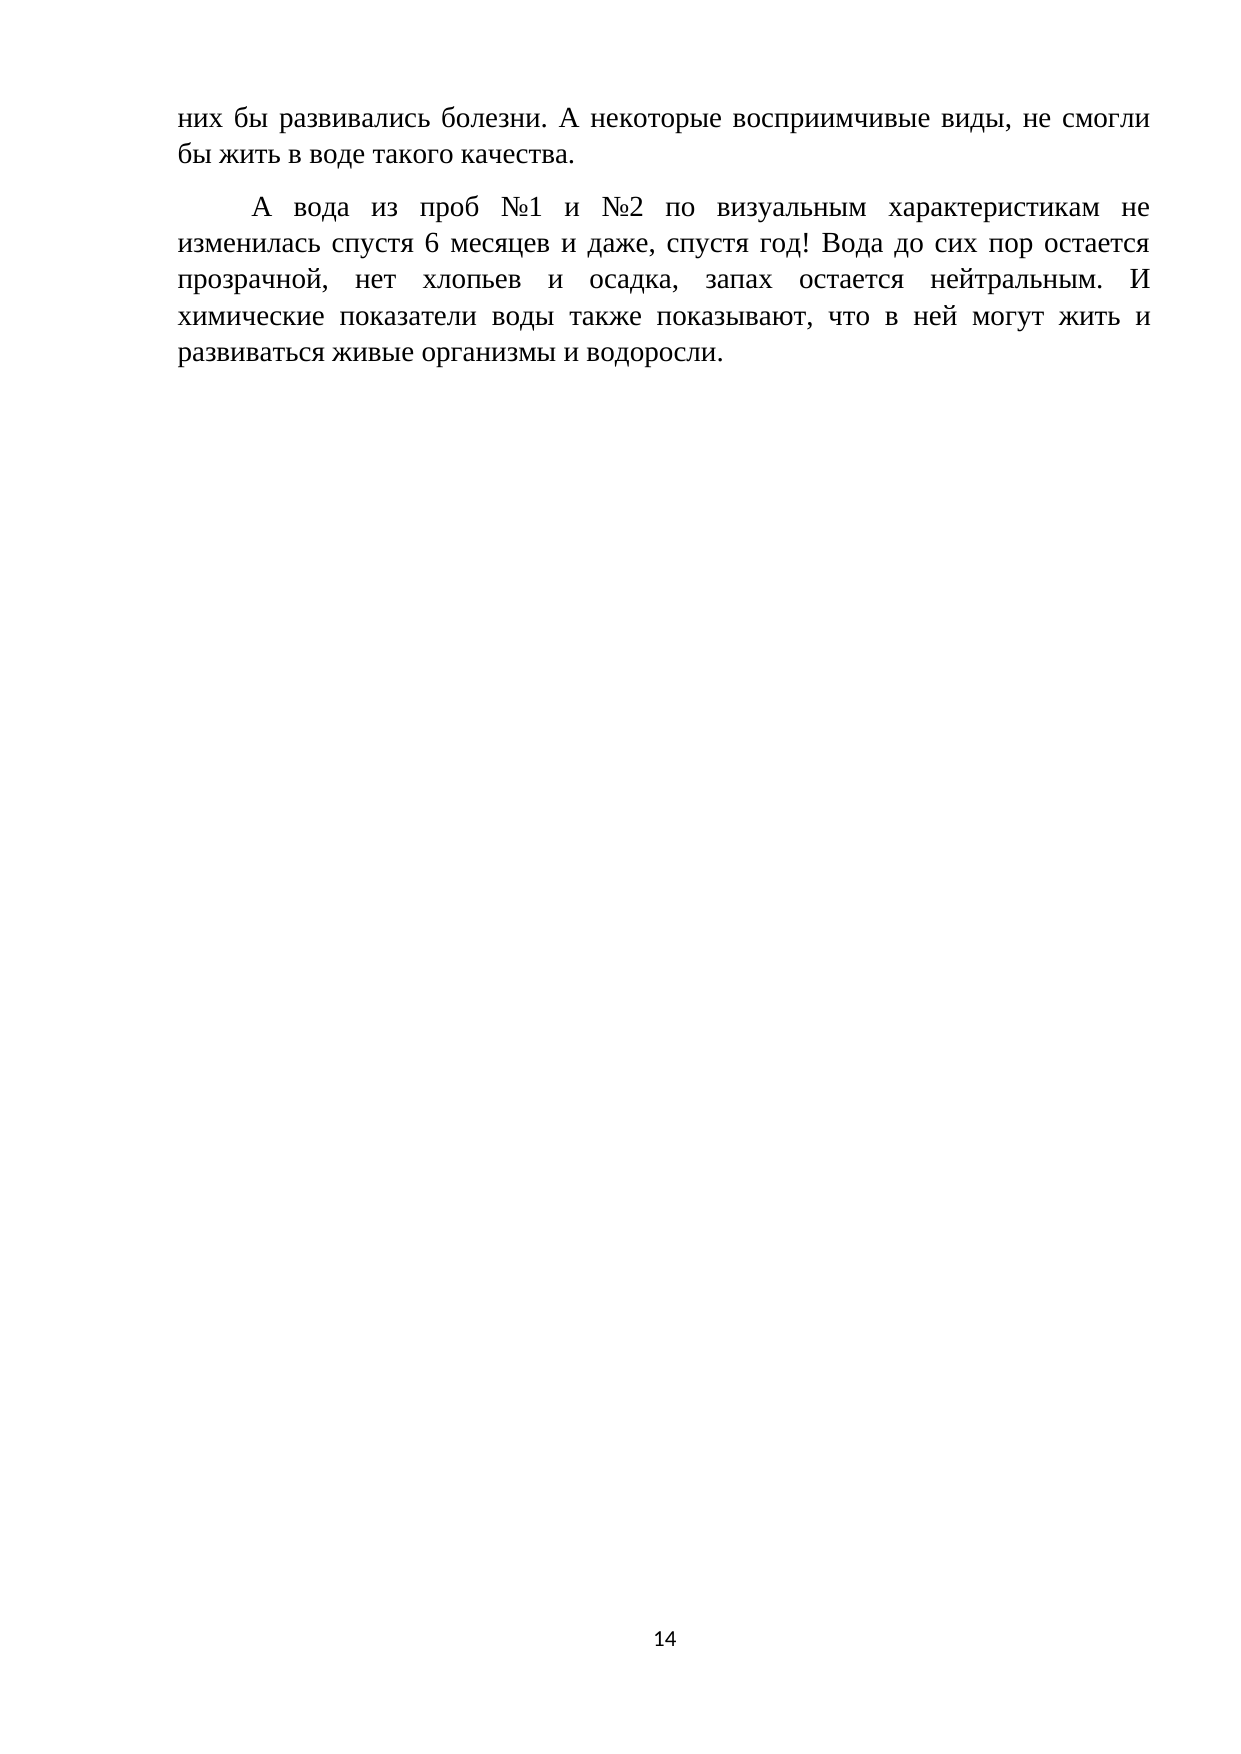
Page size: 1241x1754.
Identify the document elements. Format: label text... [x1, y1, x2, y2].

text А вода из проб №1 и №2 по визуальным характеристикам не изменилась спустя 6 месяцев и даже, спустя год! Вода до сих пор остается прозрачной, нет хлопьев и осадка, запах остается нейтральным. И химические показатели воды также показывают, что в ней могут жить и развиваться живые организмы и водоросли. [177, 189, 1152, 367]
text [177, 100, 1152, 170]
